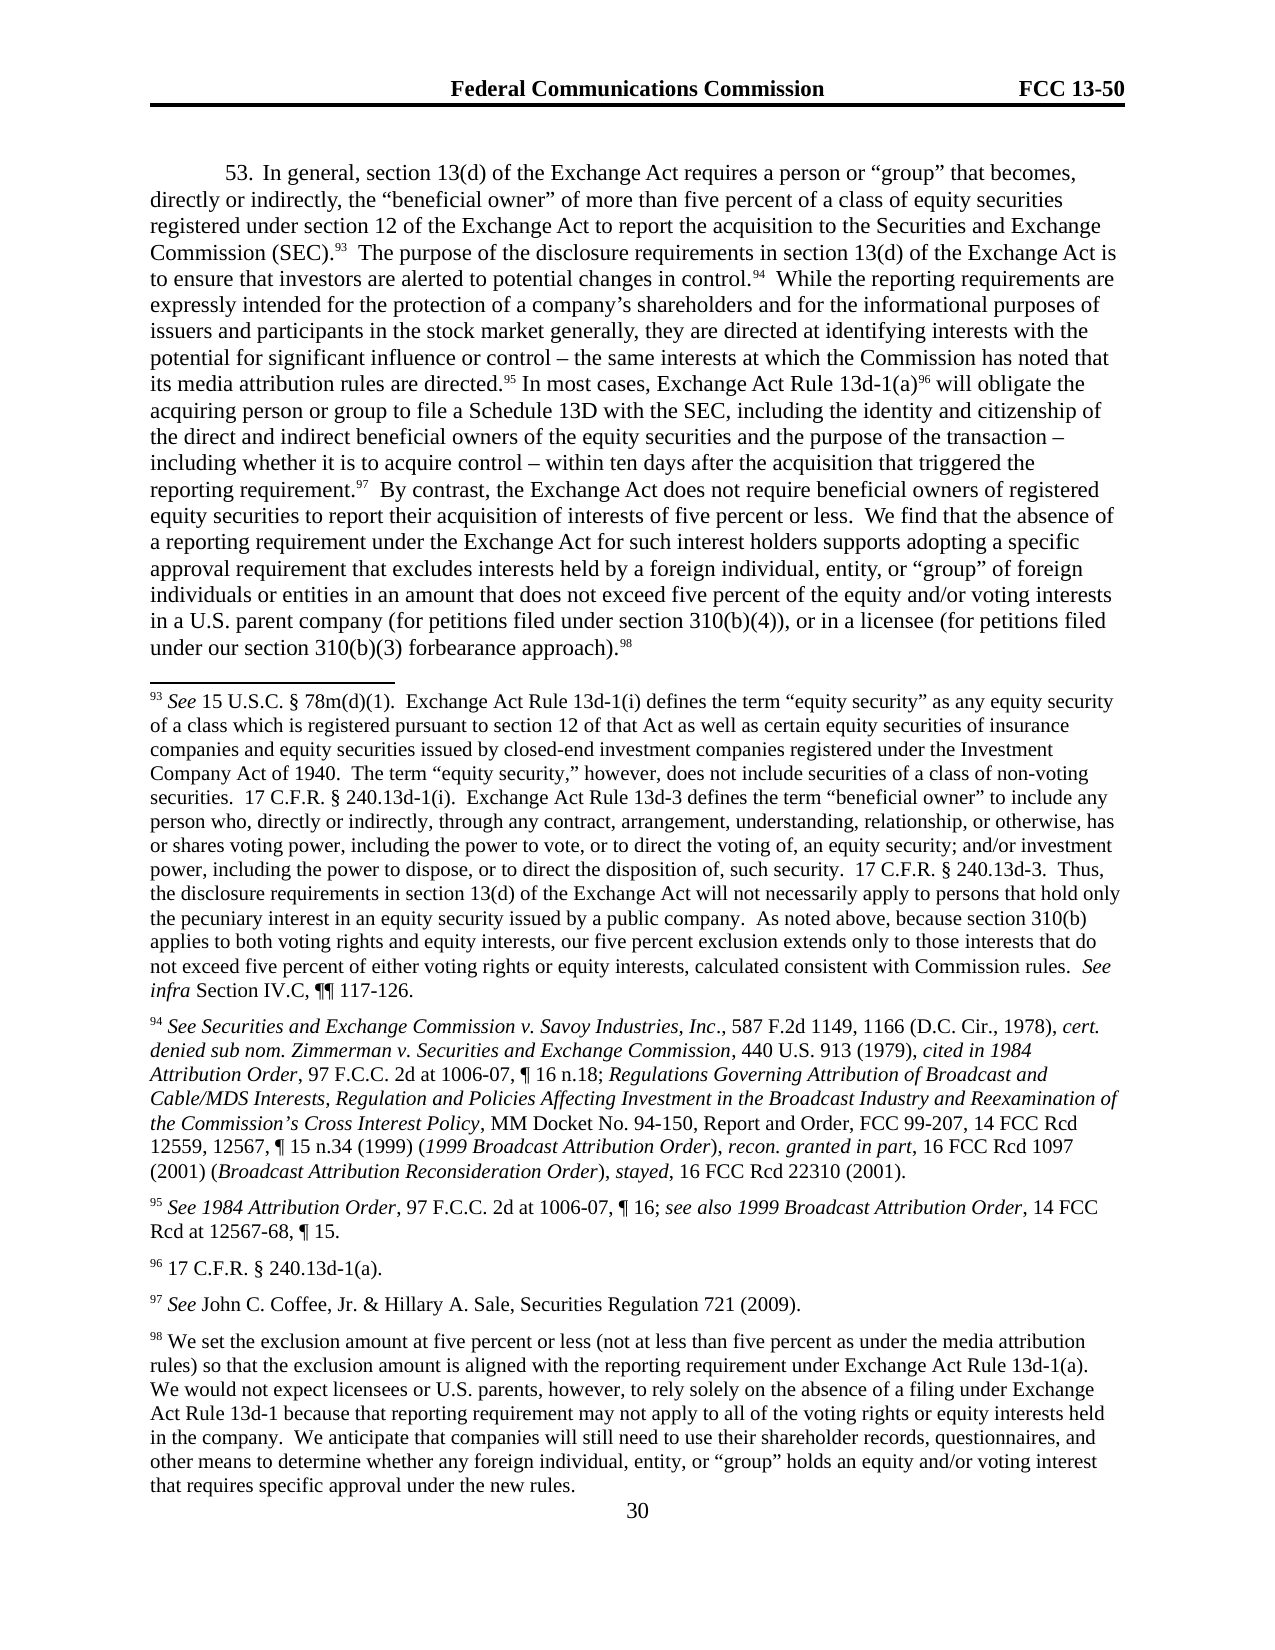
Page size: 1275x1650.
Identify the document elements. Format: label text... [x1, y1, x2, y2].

text In general, section 13(d) of the Exchange Act requires a person or “group” that becomes, directly or indirectly, the “beneficial owner” of more than five percent of a class of equity securities registered under section 12 of the Exchange Act to report the acquisition to the Securities and Exchange Commission (SEC). The purpose of the disclosure requirements in section 13(d) of the Exchange Act is to ensure that investors are alerted to potential changes in control. While the reporting requirements are expressly intended for the protection of a company’s shareholders and for the informational purposes of issuers and participants in the stock market generally, they are directed at identifying interests with the potential for significant influence or control – the same interests at which the Commission has noted that its media attribution rules are directed. In most cases, Exchange Act Rule 13d-1(a) will obligate the acquiring person or group to file a Schedule 13D with the SEC, including the identity and citizenship of the direct and indirect beneficial owners of the equity securities and the purpose of the transaction – including whether it is to acquire control – within ten days after the acquisition that triggered the reporting requirement. By contrast, the Exchange Act does not require beneficial owners of registered equity securities to report their acquisition of interests of five percent or less. We find that the absence of a reporting requirement under the Exchange Act for such interest holders supports adopting a specific approval requirement that excludes interests held by a foreign individual, entity, or “group” of foreign individuals or entities in an amount that does not exceed five percent of the equity and/or voting interests in a U.S. parent company (for petitions filed under section 310(b)(4)), or in a licensee (for petitions filed under our section 310(b)(3) forbearance approach). [150, 159, 1125, 660]
